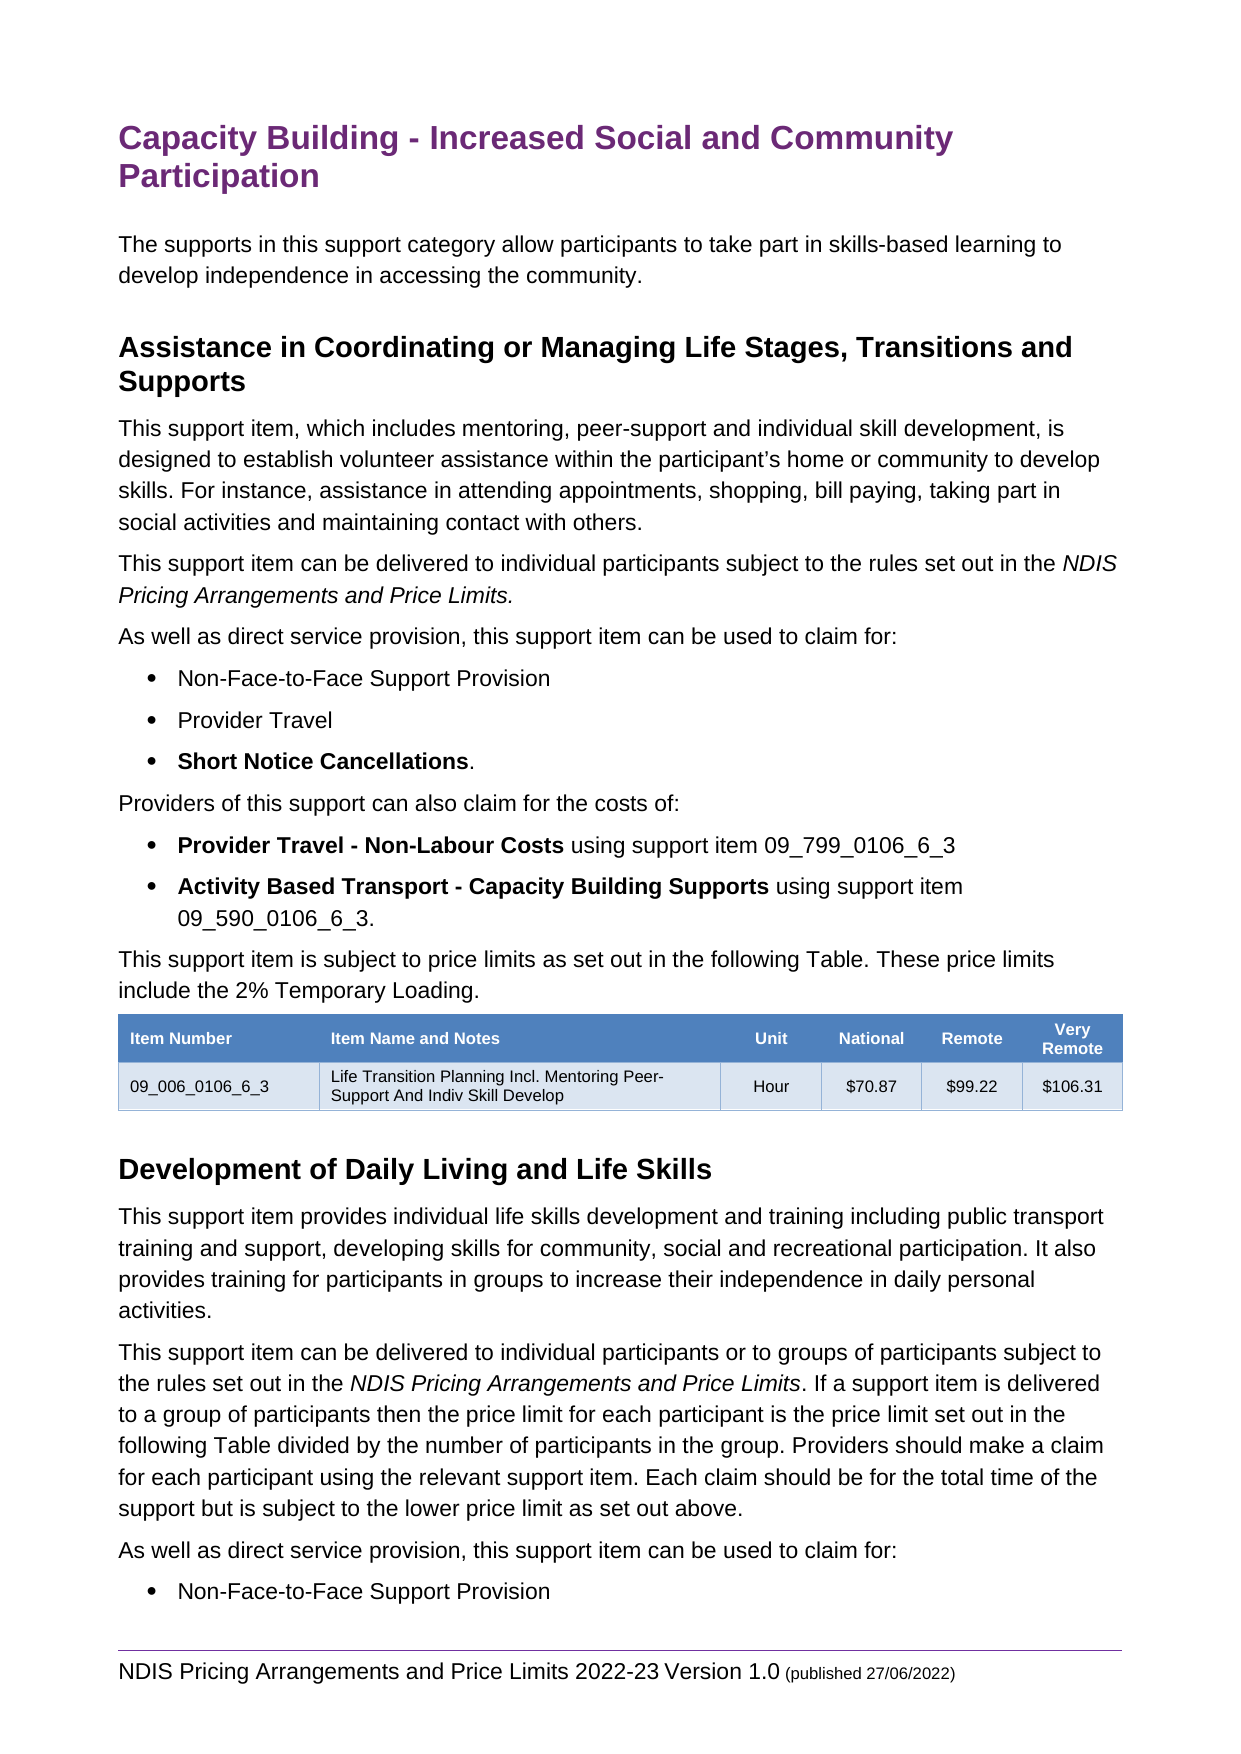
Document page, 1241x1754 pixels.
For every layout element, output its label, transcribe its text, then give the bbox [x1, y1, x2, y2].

text Activity Based Transport - Capacity Building Supports using support item 09_590_0106_6_3. [148, 868, 1122, 931]
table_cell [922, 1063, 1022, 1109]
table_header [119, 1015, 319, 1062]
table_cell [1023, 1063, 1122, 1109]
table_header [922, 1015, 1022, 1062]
text This support item is subject to price limits as set out in the following Table. These price limits include the 2% Temporary Loading. [118, 941, 1122, 1004]
text As well as direct service provision, this support item can be used to claim for: [118, 1532, 1122, 1563]
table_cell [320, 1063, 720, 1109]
text This support item can be delivered to individual participants or to groups of participants subject to the rules set out in the NDIS Pricing Arrangements and Price Limits. If a support item is delivered to a group of participants then the price limit for each participant is the price limit set out in the following Table divided by the number of participants in the group. Providers should make a claim for each participant using the relevant support item. Each claim should be for the total time of the support but is subject to the lower price limit as set out above. [118, 1334, 1122, 1521]
subtitle Development of Daily Living and Life Skills [118, 1152, 1122, 1186]
text Short Notice Cancellations. [148, 743, 1122, 774]
text Provider Travel - Non-Labour Costs using support item 09_799_0106_6_3 [148, 827, 1122, 858]
text Provider Travel [148, 702, 1122, 733]
text As well as direct service provision, this support item can be used to claim for: [118, 618, 1122, 649]
text Non-Face-to-Face Support Provision [148, 660, 1122, 691]
text This support item, which includes mentoring, peer-support and individual skill development, is designed to establish volunteer assistance within the participant’s home or community to develop skills. For instance, assistance in attending appointments, shopping, bill paying, taking part in social activities and maintaining contact with others. [118, 410, 1122, 535]
text The supports in this support category allow participants to take part in skills-based learning to develop independence in accessing the community. [118, 226, 1122, 289]
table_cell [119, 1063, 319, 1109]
text This support item can be delivered to individual participants subject to the rules set out in the NDIS Pricing Arrangements and Price Limits. [118, 545, 1122, 608]
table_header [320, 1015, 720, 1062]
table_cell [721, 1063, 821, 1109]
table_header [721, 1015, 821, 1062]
text This support item provides individual life skills development and training including public transport training and support, developing skills for community, social and recreational participation. It also provides training for participants in groups to increase their independence in daily personal activities. [118, 1198, 1122, 1323]
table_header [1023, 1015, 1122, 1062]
subtitle Capacity Building - Increased Social and Community Participation [118, 118, 1122, 195]
subtitle Assistance in Coordinating or Managing Life Stages, Transitions and Supports [118, 330, 1122, 397]
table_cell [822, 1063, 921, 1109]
text Providers of this support can also claim for the costs of: [118, 785, 1122, 816]
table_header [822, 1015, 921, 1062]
text Non-Face-to-Face Support Provision [148, 1573, 1122, 1604]
